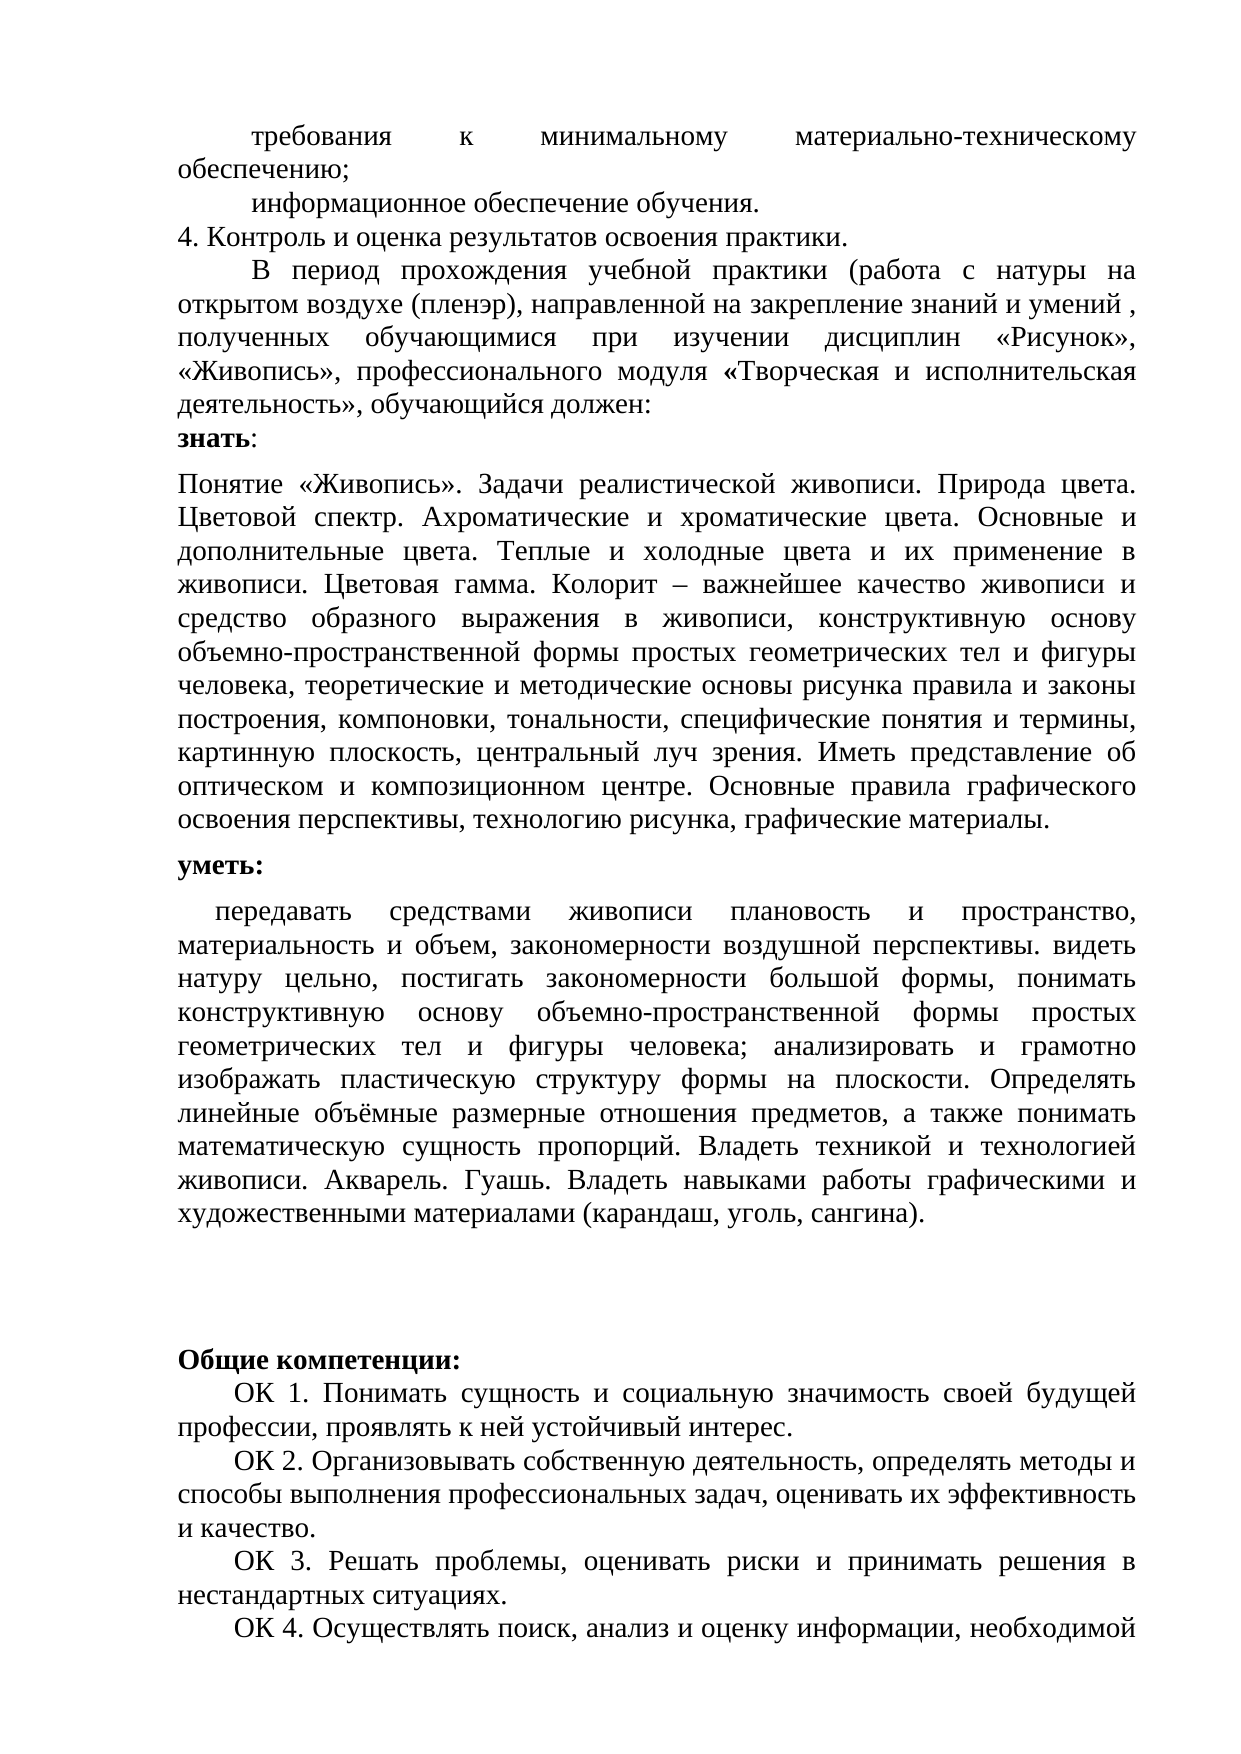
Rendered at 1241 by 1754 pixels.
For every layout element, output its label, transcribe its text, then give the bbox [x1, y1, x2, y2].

text знать: [177, 420, 1137, 453]
text ОК 3. Решать проблемы, оценивать риски и принимать решения в нестандартных ситуациях. [177, 1543, 1137, 1610]
text ОК 2. Организовывать собственную деятельность, определять методы и способы выполнения профессиональных задач, оценивать их эффективность и качество. [177, 1443, 1137, 1543]
text ОК 1. Понимать сущность и социальную значимость своей будущей профессии, проявлять к ней устойчивый интерес. [177, 1376, 1137, 1443]
text Понятие «Живопись». Задачи реалистической живописи. Природа цвета. Цветовой спектр. Ахроматические и хроматические цвета. Основные и дополнительные цвета. Теплые и холодные цвета и их применение в живописи. Цветовая гамма. Колорит – важнейшее качество живописи и средство образного выражения в живописи, конструктивную основу объемно-пространственной формы простых геометрических тел и фигуры человека, теоретические и методические основы рисунка правила и законы построения, компоновки, тональности, специфические понятия и термины, картинную плоскость, центральный луч зрения. Иметь представление об оптическом и композиционном центре. Основные правила графического освоения перспективы, технологию рисунка, графические материалы. [177, 466, 1137, 835]
text уметь: [177, 847, 1137, 881]
text информационное обеспечение обучения. [177, 185, 1137, 219]
text 4. Контроль и оценка результатов освоения практики. [177, 219, 1137, 252]
text передавать средствами живописи плановость и пространство, материальность и объем, закономерности воздушной перспективы. видеть натуру цельно, постигать закономерности большой формы, понимать конструктивную основу объемно-пространственной формы простых геометрических тел и фигуры человека; анализировать и грамотно изображать пластическую структуру формы на плоскости. Определять линейные объёмные размерные отношения предметов, а также понимать математическую сущность пропорций. Владеть техникой и технологией живописи. Акварель. Гуашь. Владеть навыками работы графическими и художественными материалами (карандаш, уголь, сангина). [177, 893, 1137, 1229]
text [177, 1610, 1137, 1644]
text Общие компетенции: [177, 1342, 1137, 1376]
text В период прохождения учебной практики (работа с натуры на открытом воздухе (пленэр), направленной на закрепление знаний и умений , полученных обучающимися при изучении дисциплин «Рисунок», «Живопись», профессионального модуля «Творческая и исполнительская деятельность», обучающийся должен: [177, 252, 1137, 420]
text требования к минимальному материально-техническому обеспечению; [177, 118, 1137, 185]
